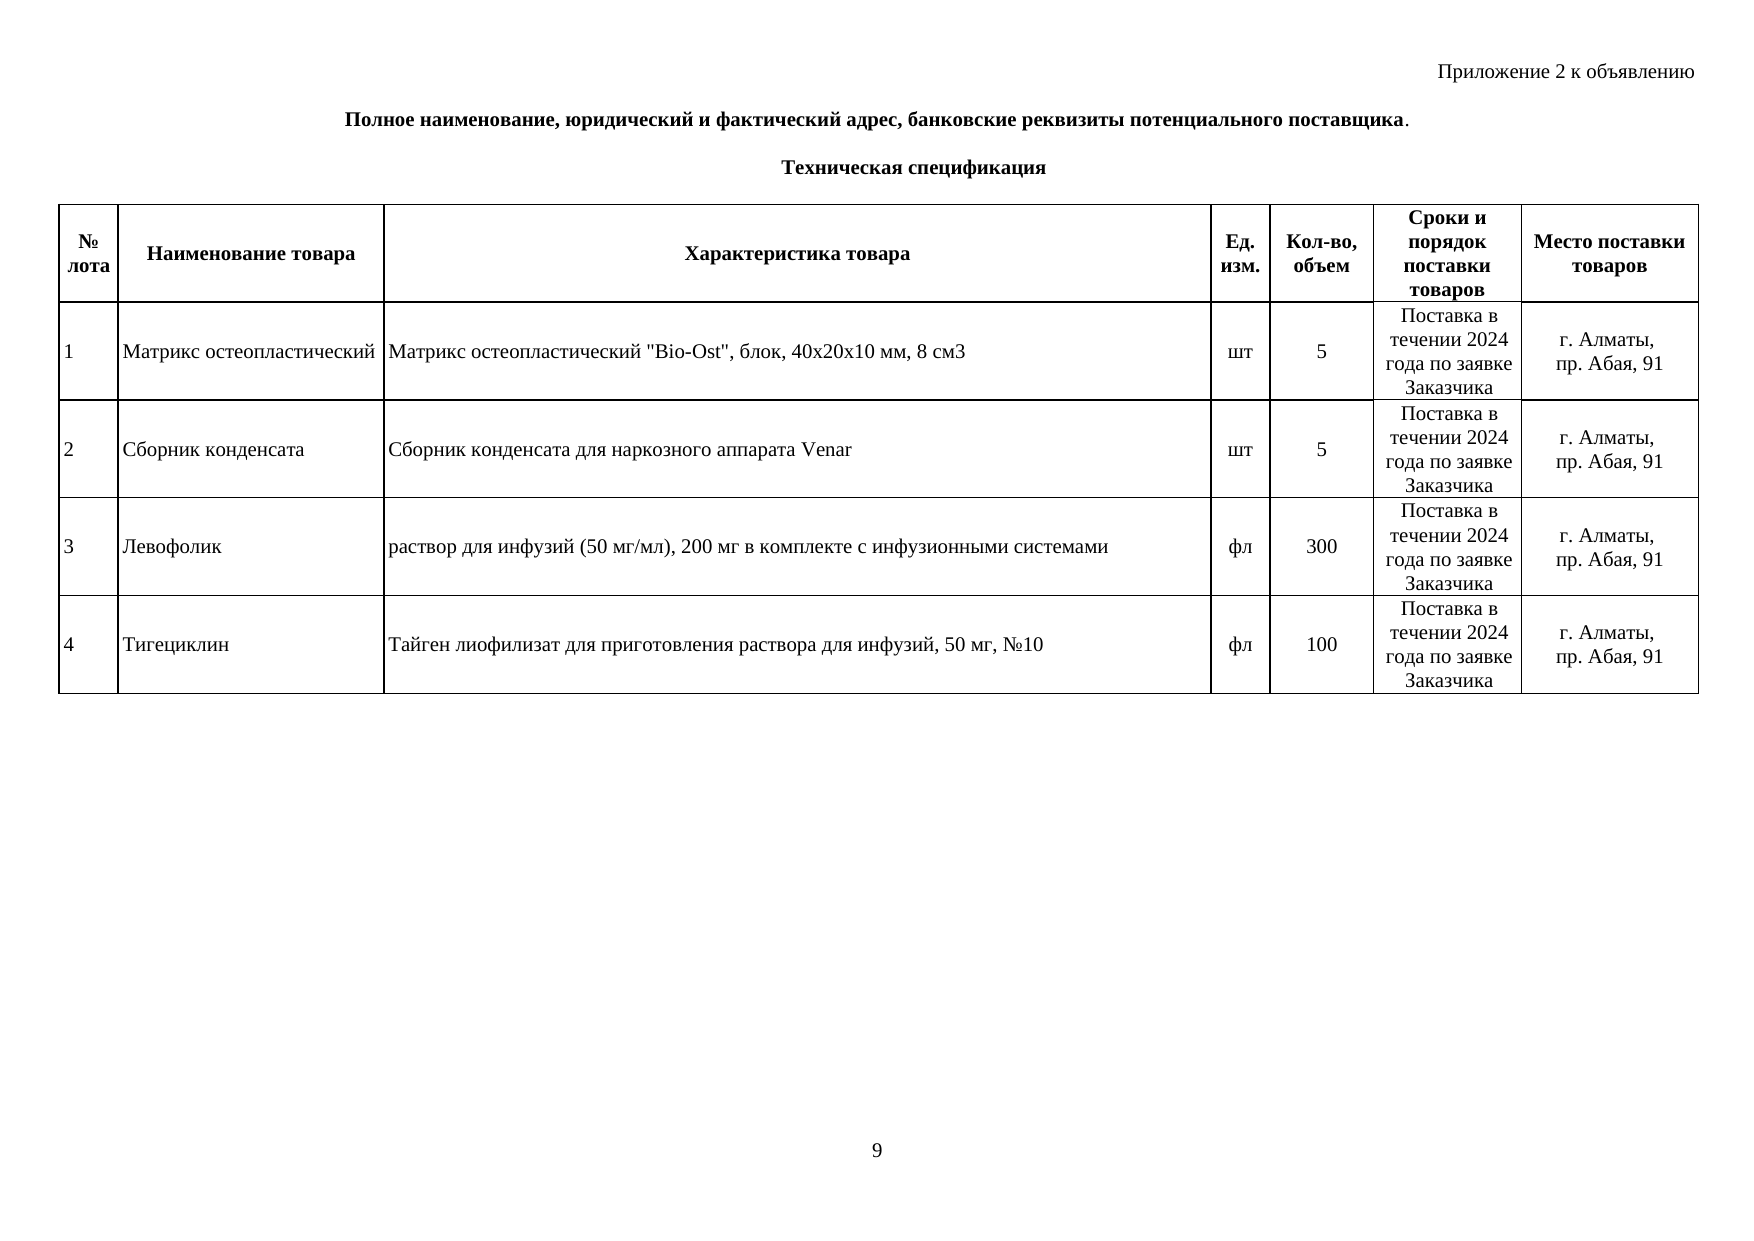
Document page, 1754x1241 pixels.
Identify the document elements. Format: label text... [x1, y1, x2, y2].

table_cell Поставка в течении 2024 года по заявке Заказчика [1374, 302, 1521, 399]
table_header Место поставки товаров [1522, 205, 1698, 301]
table_cell 1 [60, 303, 117, 399]
text Приложение 2 к объявлению [59, 59, 1695, 83]
table_header Сроки и порядок поставки товаров [1374, 205, 1521, 301]
table_cell Поставка в течении 2024 года по заявке Заказчика [1374, 498, 1521, 595]
table_cell Сборник конденсата для наркозного аппарата Venar [385, 401, 1210, 497]
table_header № лота [60, 205, 117, 301]
table_cell Тайген лиофилизат для приготовления раствора для инфузий, 50 мг, №10 [385, 596, 1210, 692]
table_cell шт [1212, 303, 1269, 399]
table_cell Матрикс остеопластический [119, 303, 383, 399]
table_header Кол-во, объем [1271, 205, 1373, 301]
table_cell Поставка в течении 2024 года по заявке Заказчика [1374, 596, 1521, 692]
table_cell фл [1212, 596, 1269, 692]
table_cell Поставка в течении 2024 года по заявке Заказчика [1374, 400, 1521, 497]
table_cell 100 [1271, 596, 1373, 692]
table_cell Левофолик [119, 498, 383, 595]
table_cell 300 [1271, 498, 1373, 595]
table_header Наименование товара [119, 205, 383, 301]
table_cell 5 [1271, 303, 1373, 399]
table_cell 4 [60, 596, 117, 692]
table_cell фл [1212, 498, 1269, 595]
table_cell Сборник конденсата [119, 401, 383, 497]
table_cell раствор для инфузий (50 мг/мл), 200 мг в комплекте с инфузионными системами [385, 498, 1210, 595]
table_cell Матрикс остеопластический "Bio-Ost", блок, 40х20х10 мм, 8 см3 [385, 303, 1210, 399]
table_cell 3 [60, 498, 117, 595]
table_cell г. Алматы, пр. Абая, 91 [1522, 596, 1698, 692]
table_cell г. Алматы, пр. Абая, 91 [1522, 401, 1698, 497]
text Полное наименование, юридический и фактический адрес, банковские реквизиты потенциального поставщика. [59, 107, 1695, 131]
table_cell 5 [1271, 401, 1373, 497]
table_cell г. Алматы, пр. Абая, 91 [1522, 303, 1698, 399]
table_cell 2 [60, 401, 117, 497]
text Техническая спецификация [59, 155, 1695, 179]
table_header Ед. изм. [1212, 205, 1269, 301]
table_cell г. Алматы, пр. Абая, 91 [1522, 498, 1698, 595]
table_cell шт [1212, 401, 1269, 497]
table_header Характеристика товара [385, 205, 1210, 301]
table_cell Тигециклин [119, 596, 383, 692]
